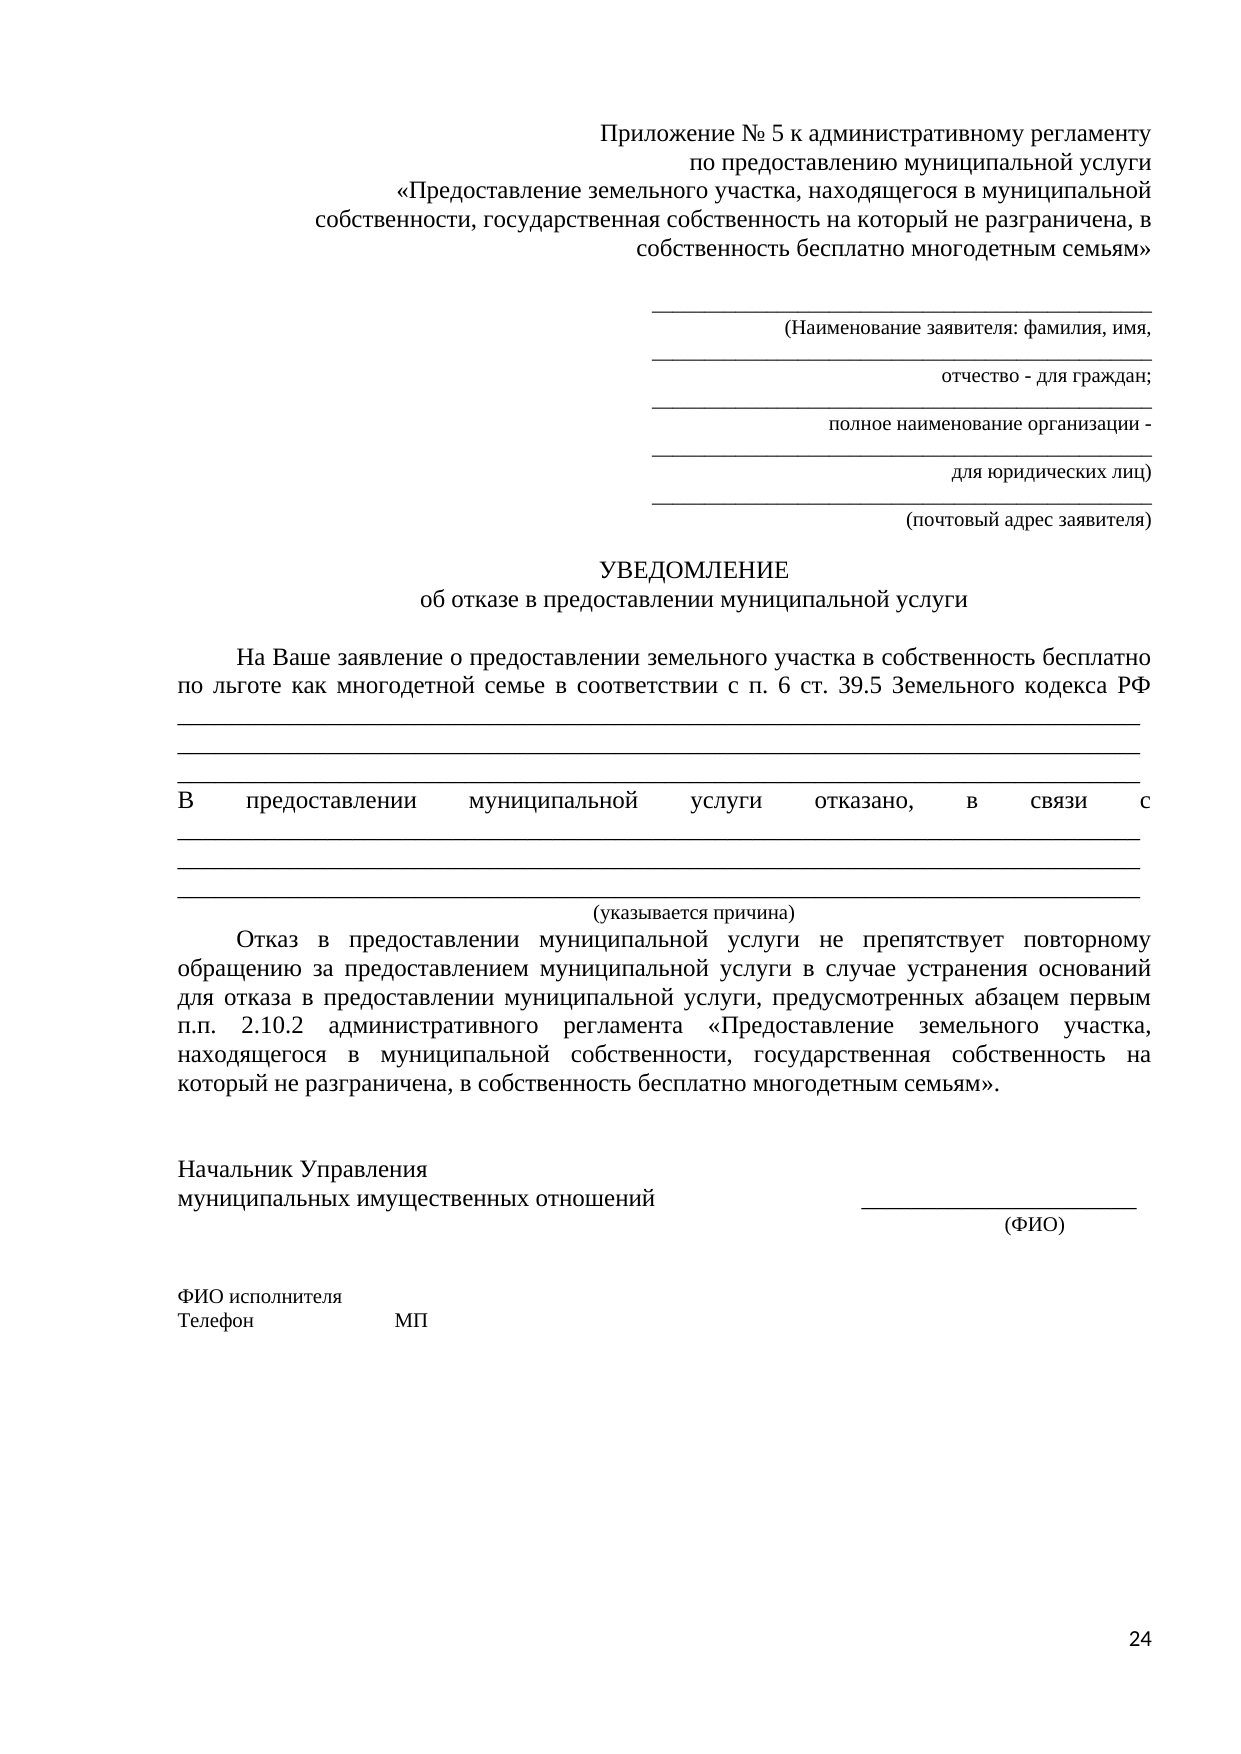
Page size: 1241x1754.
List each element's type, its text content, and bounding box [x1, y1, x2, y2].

text отчество - для граждан; [177, 363, 1152, 387]
text полное наименование организации - [177, 411, 1152, 435]
text для юридических лиц) [177, 459, 1152, 483]
text (Наименование заявителя: фамилия, имя, [177, 315, 1152, 339]
text по предоставлению муниципальной услуги [177, 147, 1152, 176]
text (ФИО) [177, 1212, 1152, 1236]
text Отказ в предоставлении муниципальной услуги не препятствует повторному обращению за предоставлением муниципальной услуги в случае устранения оснований для отказа в предоставлении муниципальной услуги, предусмотренных абзацем первым п.п. 2.10.2 административного регламента «Предоставление земельного участка, находящегося в муниципальной собственности, государственная собственность на который не разграничена, в собственность бесплатно многодетным семьям». [177, 924, 1152, 1097]
text ________________________________________________ [177, 387, 1152, 411]
text Начальник Управления [177, 1154, 1152, 1183]
text Телефон МП [177, 1308, 1152, 1332]
text «Предоставление земельного участка, находящегося в муниципальной собственности, государственная собственность на который не разграничена, в собственность бесплатно многодетным семьям» [177, 176, 1152, 262]
text ________________________________________________ [177, 291, 1152, 315]
text На Ваше заявление о предоставлении земельного участка в собственность бесплатно по льготе как многодетной семье в соответствии с п. 6 ст. 39.5 Земельного кодекса РФ _______________________________________________________________________________________________________________________________________________________________________________________________________________________________________ [177, 642, 1152, 785]
text УВЕДОМЛЕНИЕ [177, 555, 1152, 584]
text об отказе в предоставлении муниципальной услуги [177, 584, 1152, 613]
text ________________________________________________ [177, 339, 1152, 363]
text Приложение № 5 к административному регламенту [177, 118, 1152, 147]
text муниципальных имущественных отношений ______________________ [177, 1183, 1152, 1212]
text ________________________________________________ [177, 435, 1152, 459]
text В предоставлении муниципальной услуги отказано, в связи с _______________________________________________________________________________________________________________________________________________________________________________________________________________________________________ [177, 785, 1152, 900]
text ФИО исполнителя [177, 1284, 1152, 1308]
text (почтовый адрес заявителя) [177, 507, 1152, 531]
text ________________________________________________ [177, 483, 1152, 507]
text (указывается причина) [177, 900, 1152, 924]
